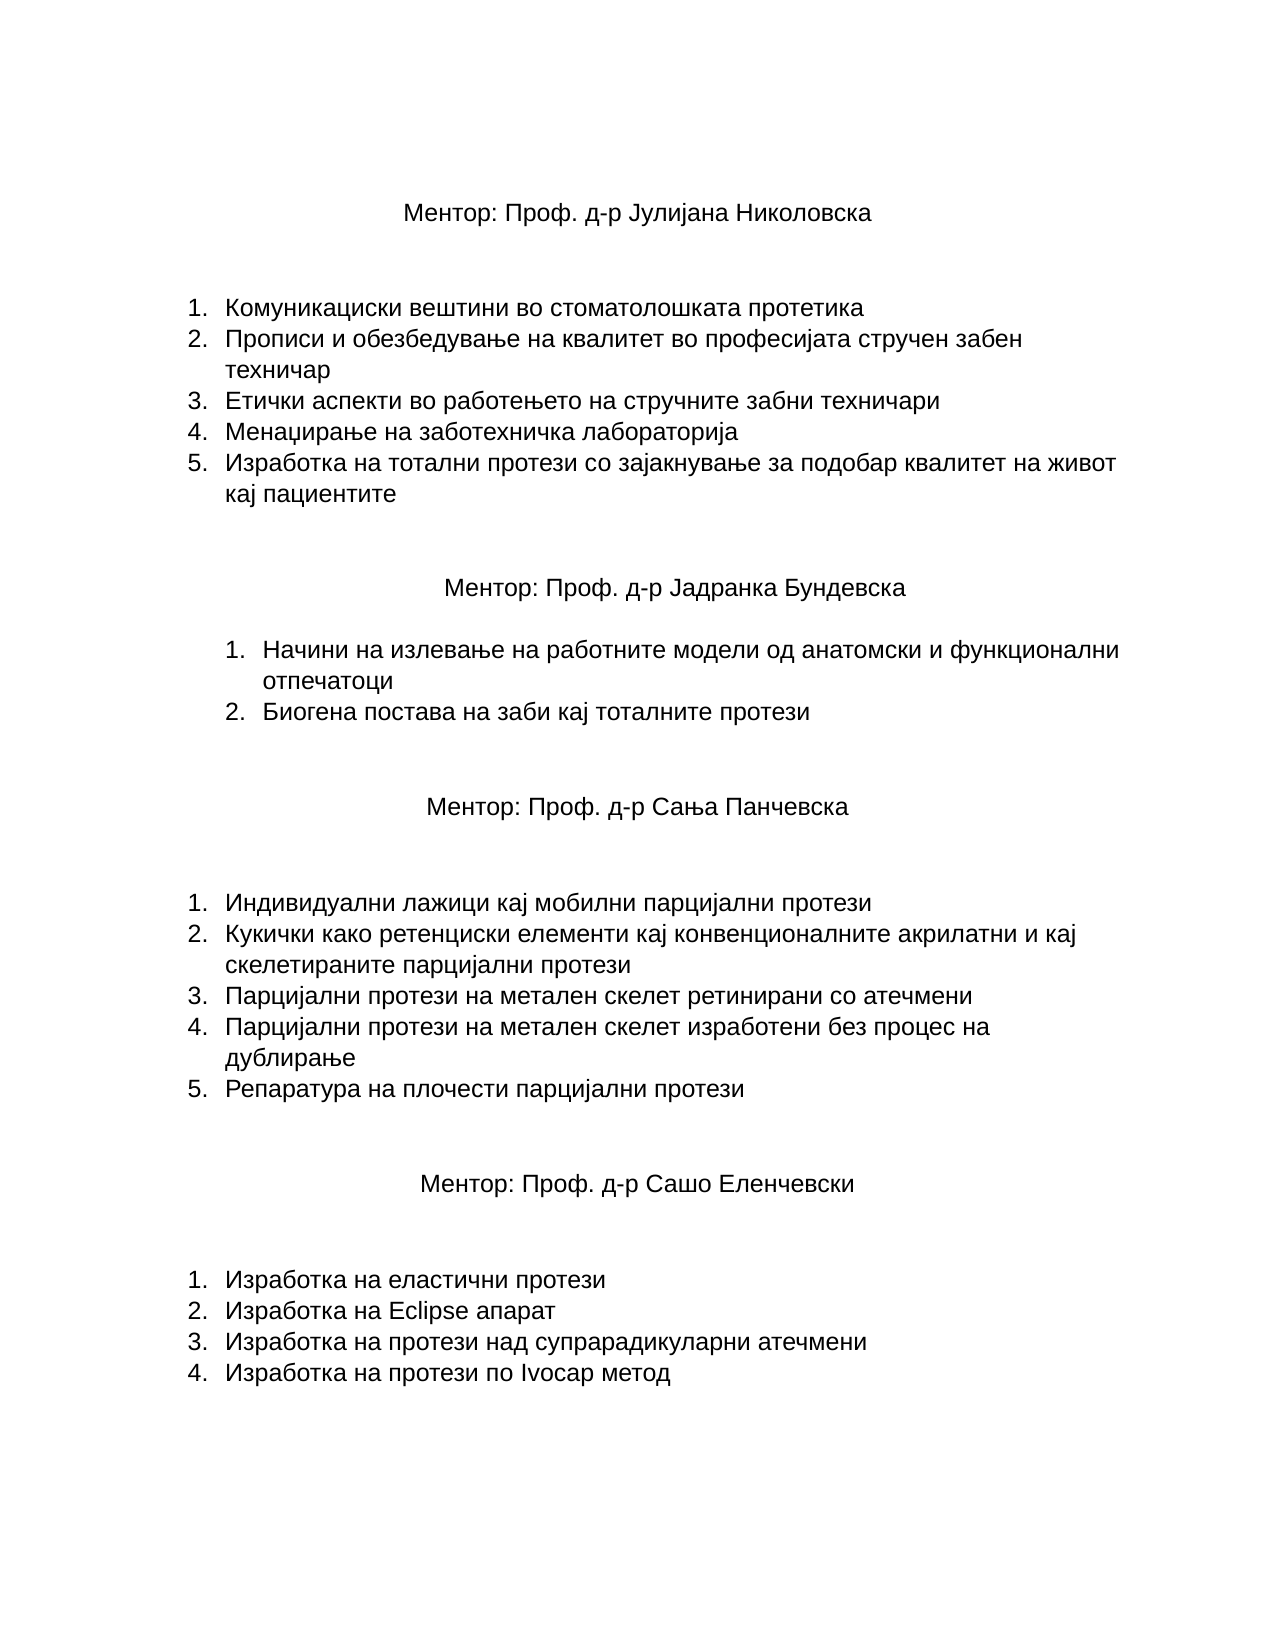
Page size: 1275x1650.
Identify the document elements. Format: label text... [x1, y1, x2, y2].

text Ментор: Проф. д-р Сашо Еленчевски [150, 1169, 1125, 1198]
list Изработка на Eclipse апарат [187, 1296, 1125, 1324]
list Менаџирање на заботехничка лабораторија [187, 417, 1125, 446]
list Кукички како ретенциски елементи кај конвенционалните акрилатни и кај скелетираните парцијални протези [187, 918, 1125, 978]
text Ментор: Проф. д-р Јулијана Николовска [150, 198, 1125, 226]
list Начини на излевање на работните модели од анатомски и функционални отпечатоци [225, 634, 1125, 694]
list Репаратура на плочести парцијални протези [187, 1074, 1125, 1102]
list Комуникациски вештини во стоматолошката протетика [187, 293, 1125, 322]
list Етички аспекти во работењето на стручните забни техничари [187, 386, 1125, 415]
list Изработка на протези над супрарадикуларни атечмени [187, 1327, 1125, 1355]
list Прописи и обезбедување на квалитет во професијата стручен забен техничар [187, 324, 1125, 384]
list Парцијални протези на метален скелет изработени без процес на дублирање [187, 1012, 1125, 1071]
list Индивидуални лажици кај мобилни парцијални протези [187, 887, 1125, 916]
list Ментор: Проф. д-р Јадранка Бундевска [225, 572, 1125, 601]
list Изработка на тотални протези со зајакнување за подобар квалитет на живот кај пациентите [187, 448, 1125, 508]
list Парцијални протези на метален скелет ретинирани со атечмени [187, 981, 1125, 1009]
list Изработка на протези по Ivocap метод [187, 1358, 1125, 1386]
list Биогена постава на заби кај тоталните протези [225, 697, 1125, 725]
text Ментор: Проф. д-р Сања Панчевска [150, 792, 1125, 821]
list Изработка на еластични протези [187, 1264, 1125, 1293]
